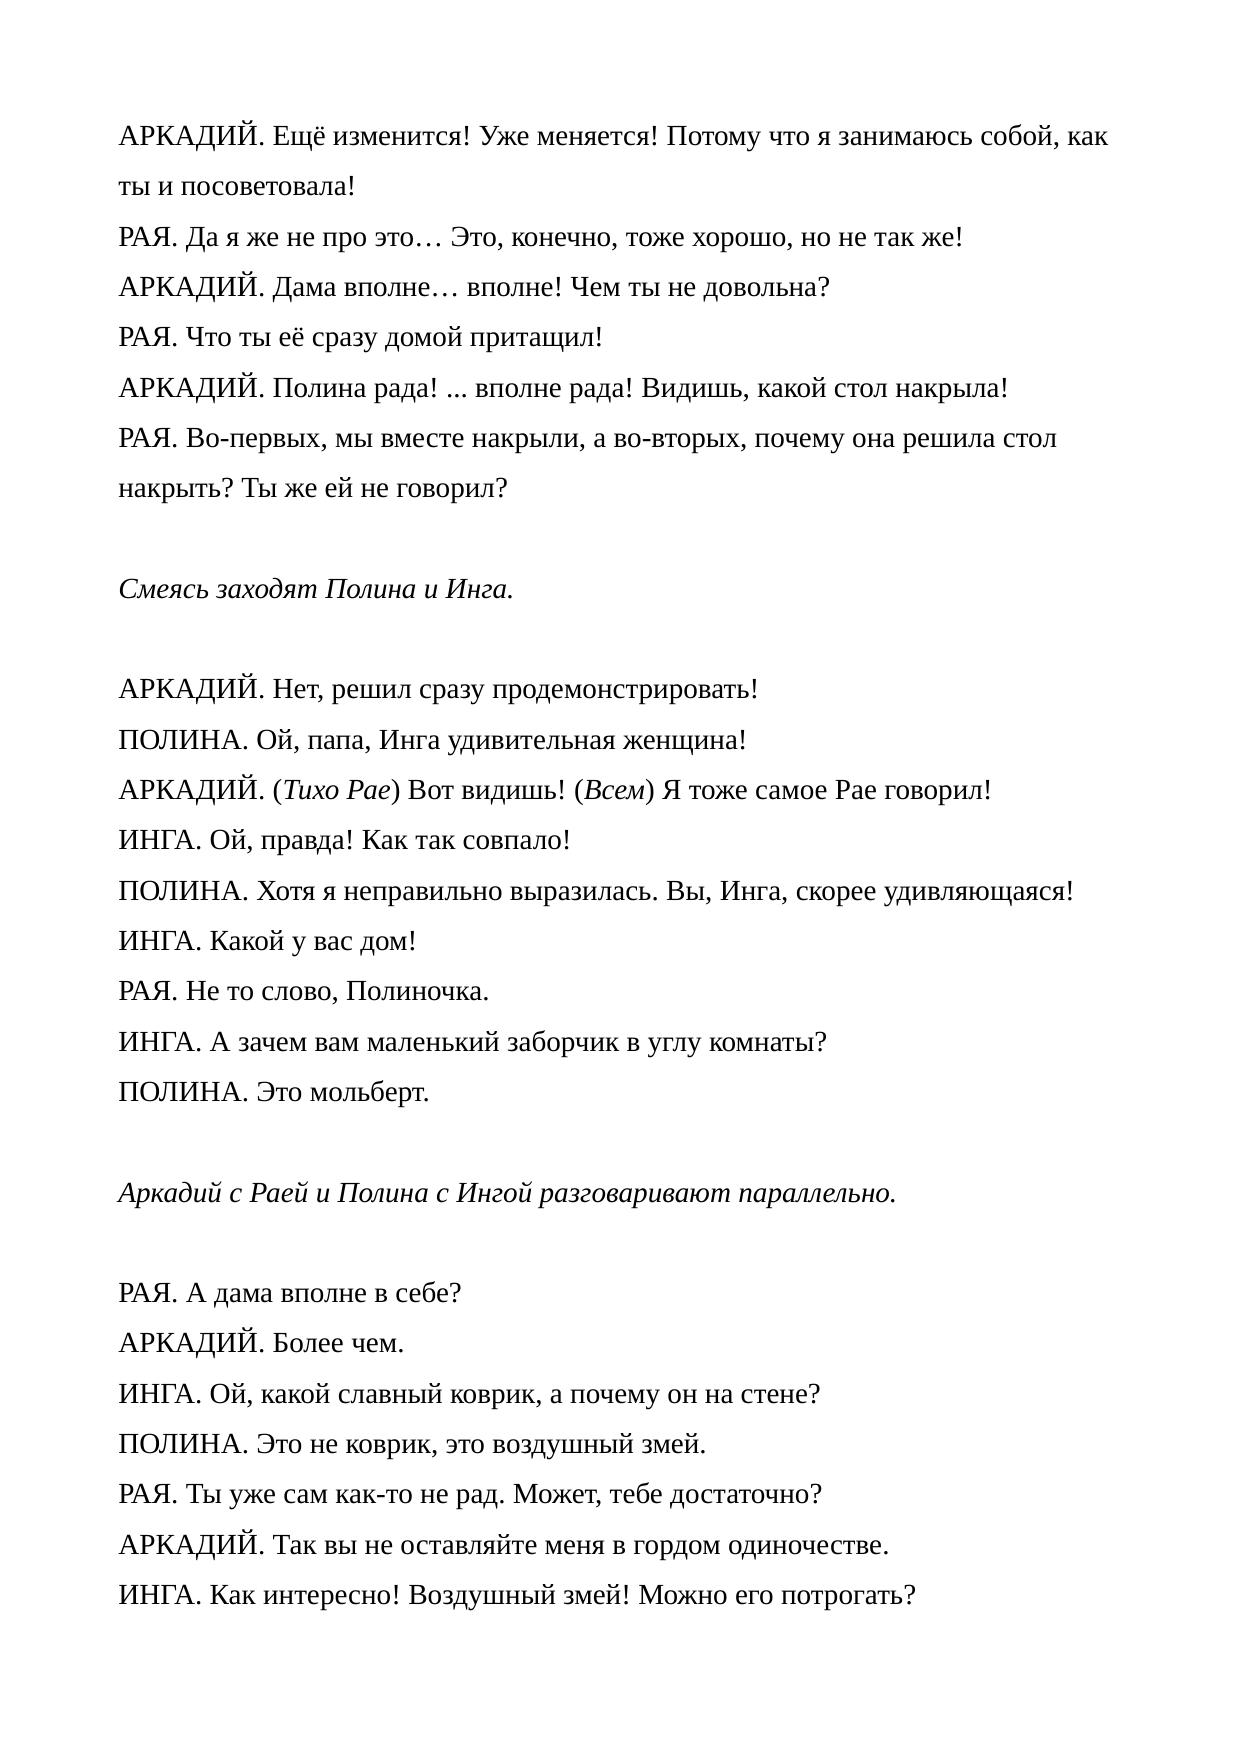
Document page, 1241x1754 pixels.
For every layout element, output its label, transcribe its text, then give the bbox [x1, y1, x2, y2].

text ИНГА. Ой, правда! Как так совпало! [118, 822, 1122, 856]
text Аркадий с Раей и Полина с Ингой разговаривают параллельно. [118, 1175, 1122, 1208]
text ПОЛИНА. Хотя я неправильно выразилась. Вы, Инга, скорее удивляющаяся! [118, 873, 1122, 906]
text АРКАДИЙ. Более чем. [118, 1326, 1122, 1359]
text РАЯ. Ты уже сам как-то не рад. Может, тебе достаточно? [118, 1477, 1122, 1510]
text РАЯ. Во-первых, мы вместе накрыли, а во-вторых, почему она решила стол накрыть? Ты же ей не говорил? [118, 420, 1122, 504]
text ИНГА. Какой у вас дом! [118, 923, 1122, 957]
text ИНГА. Как интересно! Воздушный змей! Можно его потрогать? [118, 1577, 1122, 1611]
text АРКАДИЙ. (Тихо Рае) Вот видишь! (Всем) Я тоже самое Рае говорил! [118, 772, 1122, 806]
text РАЯ. Да я же не про это… Это, конечно, тоже хорошо, но не так же! [118, 219, 1122, 252]
text РАЯ. Что ты её сразу домой притащил! [118, 319, 1122, 353]
text РАЯ. А дама вполне в себе? [118, 1275, 1122, 1309]
text ПОЛИНА. Это не коврик, это воздушный змей. [118, 1426, 1122, 1460]
text ПОЛИНА. Ой, папа, Инга удивительная женщина! [118, 722, 1122, 755]
text АРКАДИЙ. Нет, решил сразу продемонстрировать! [118, 672, 1122, 705]
text АРКАДИЙ. Ещё изменится! Уже меняется! Потому что я занимаюсь собой, как ты и посоветовала! [118, 118, 1122, 202]
text ИНГА. Ой, какой славный коврик, а почему он на стене? [118, 1376, 1122, 1409]
text РАЯ. Не то слово, Полиночка. [118, 973, 1122, 1007]
text АРКАДИЙ. Полина рада! ... вполне рада! Видишь, какой стол накрыла! [118, 370, 1122, 403]
text ПОЛИНА. Это мольберт. [118, 1074, 1122, 1108]
text АРКАДИЙ. Так вы не оставляйте меня в гордом одиночестве. [118, 1527, 1122, 1560]
text АРКАДИЙ. Дама вполне… вполне! Чем ты не довольна? [118, 269, 1122, 303]
text ИНГА. А зачем вам маленький заборчик в углу комнаты? [118, 1024, 1122, 1057]
text Смеясь заходят Полина и Инга. [118, 571, 1122, 604]
